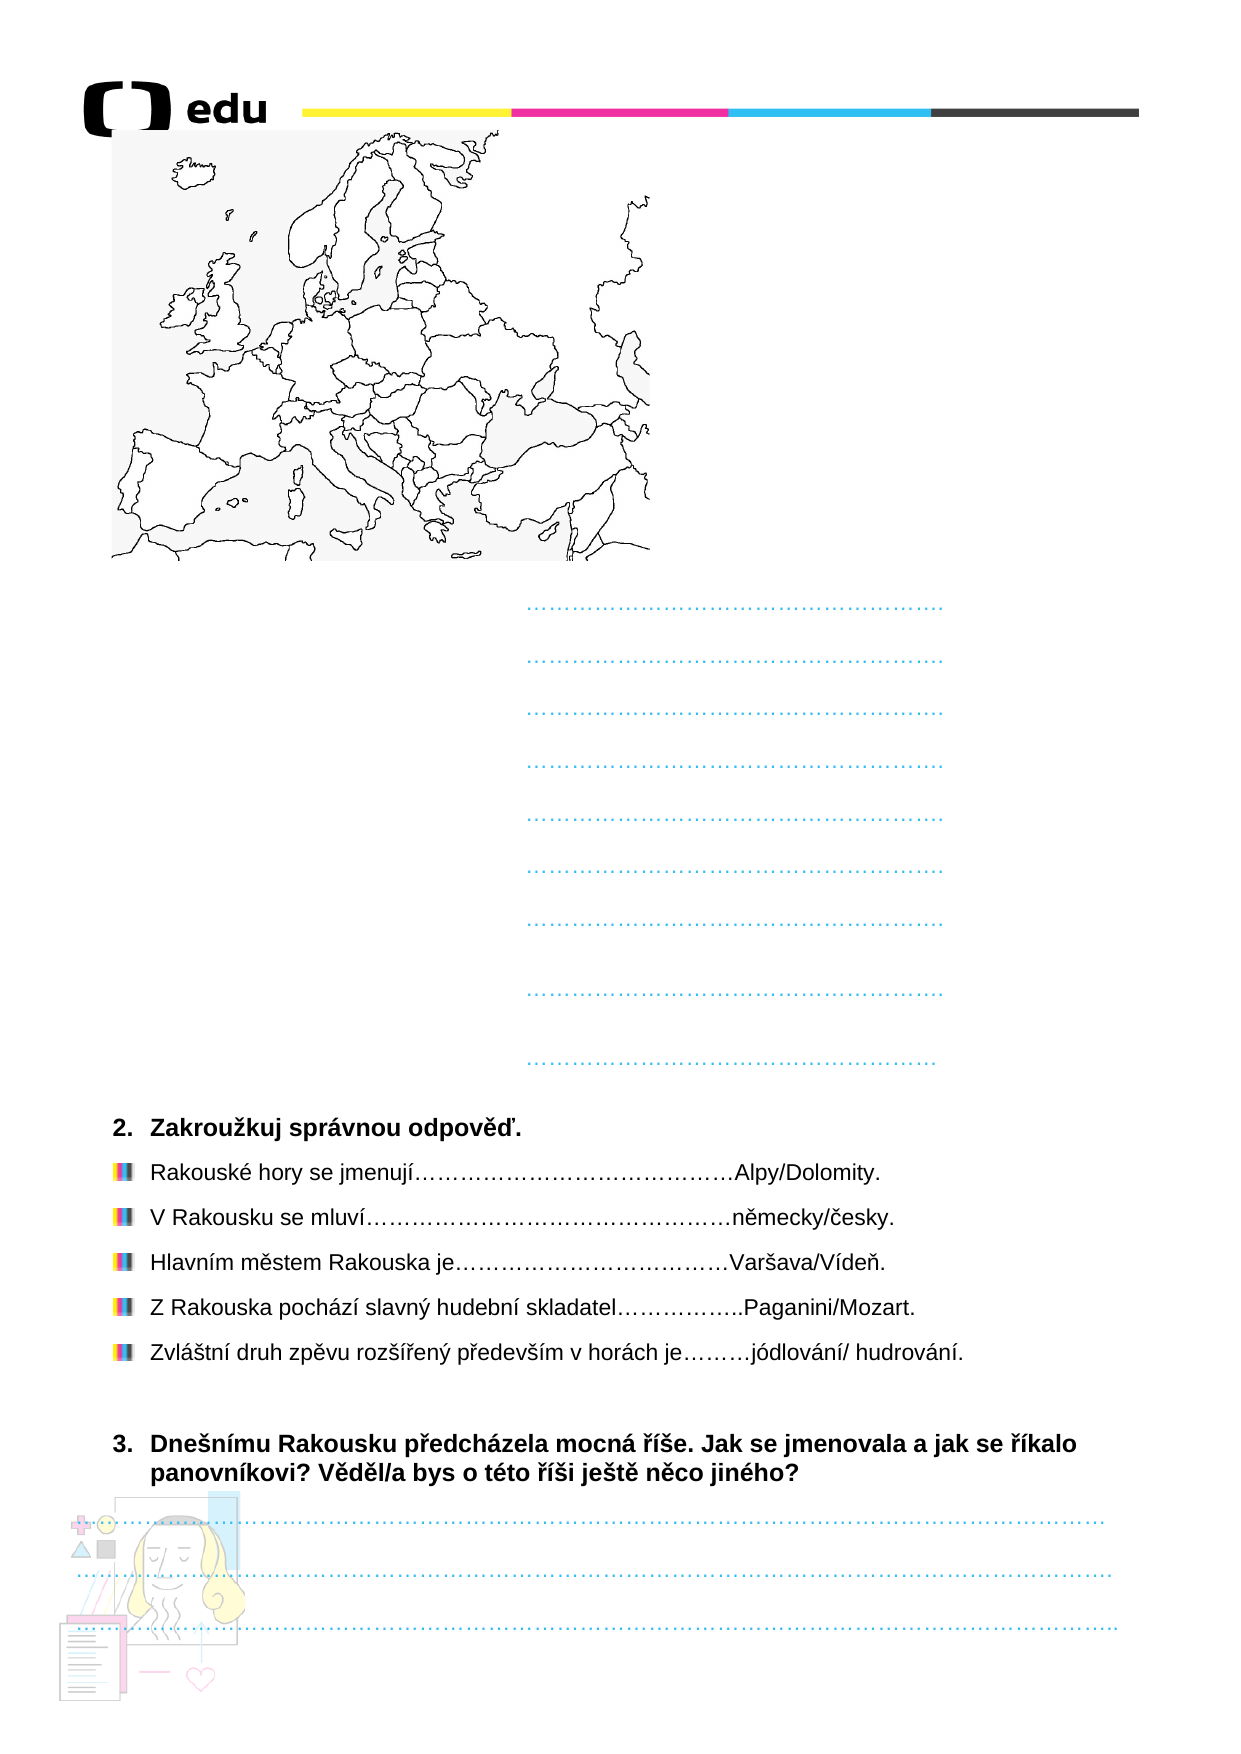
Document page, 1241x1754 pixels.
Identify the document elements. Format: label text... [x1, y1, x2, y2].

list V Rakousku se mluví…………………………………………německy/česky. [112, 1204, 1051, 1230]
text ……………………………………………… [525, 1044, 1125, 1070]
picture [113, 1163, 135, 1181]
list Zvláštní druh zpěvu rozšířený především v horách je………jódlování/ hudrování. [112, 1339, 1051, 1365]
picture [113, 1208, 135, 1226]
text ………………………………………………. ………………………………………………. ………………………………………………. ………………………………………………. ………………………………………………. ………………………………………………. ………………………………………………. [525, 168, 1125, 931]
picture [113, 1253, 135, 1271]
picture [75, 73, 1150, 561]
text ………………………………………………. [525, 974, 1125, 1001]
picture [58, 1491, 246, 1701]
picture [113, 1298, 135, 1316]
list Dnešnímu Rakousku předcházela mocná říše. Jak se jmenovala a jak se říkalo panovníkovi? Věděl/a bys o této říši ještě něco jiného? [112, 1429, 1110, 1486]
picture [113, 1344, 135, 1361]
list Zakroužkuj správnou odpověď. [112, 1113, 1110, 1142]
list Z Rakouska pochází slavný hudební skladatel……………..Paganini/Mozart. [112, 1294, 1051, 1320]
list Rakouské hory se jmenují……………………………………Alpy/Dolomity. [112, 1159, 1051, 1185]
list Hlavním městem Rakouska je………………………………Varšava/Vídeň. [112, 1249, 1051, 1275]
